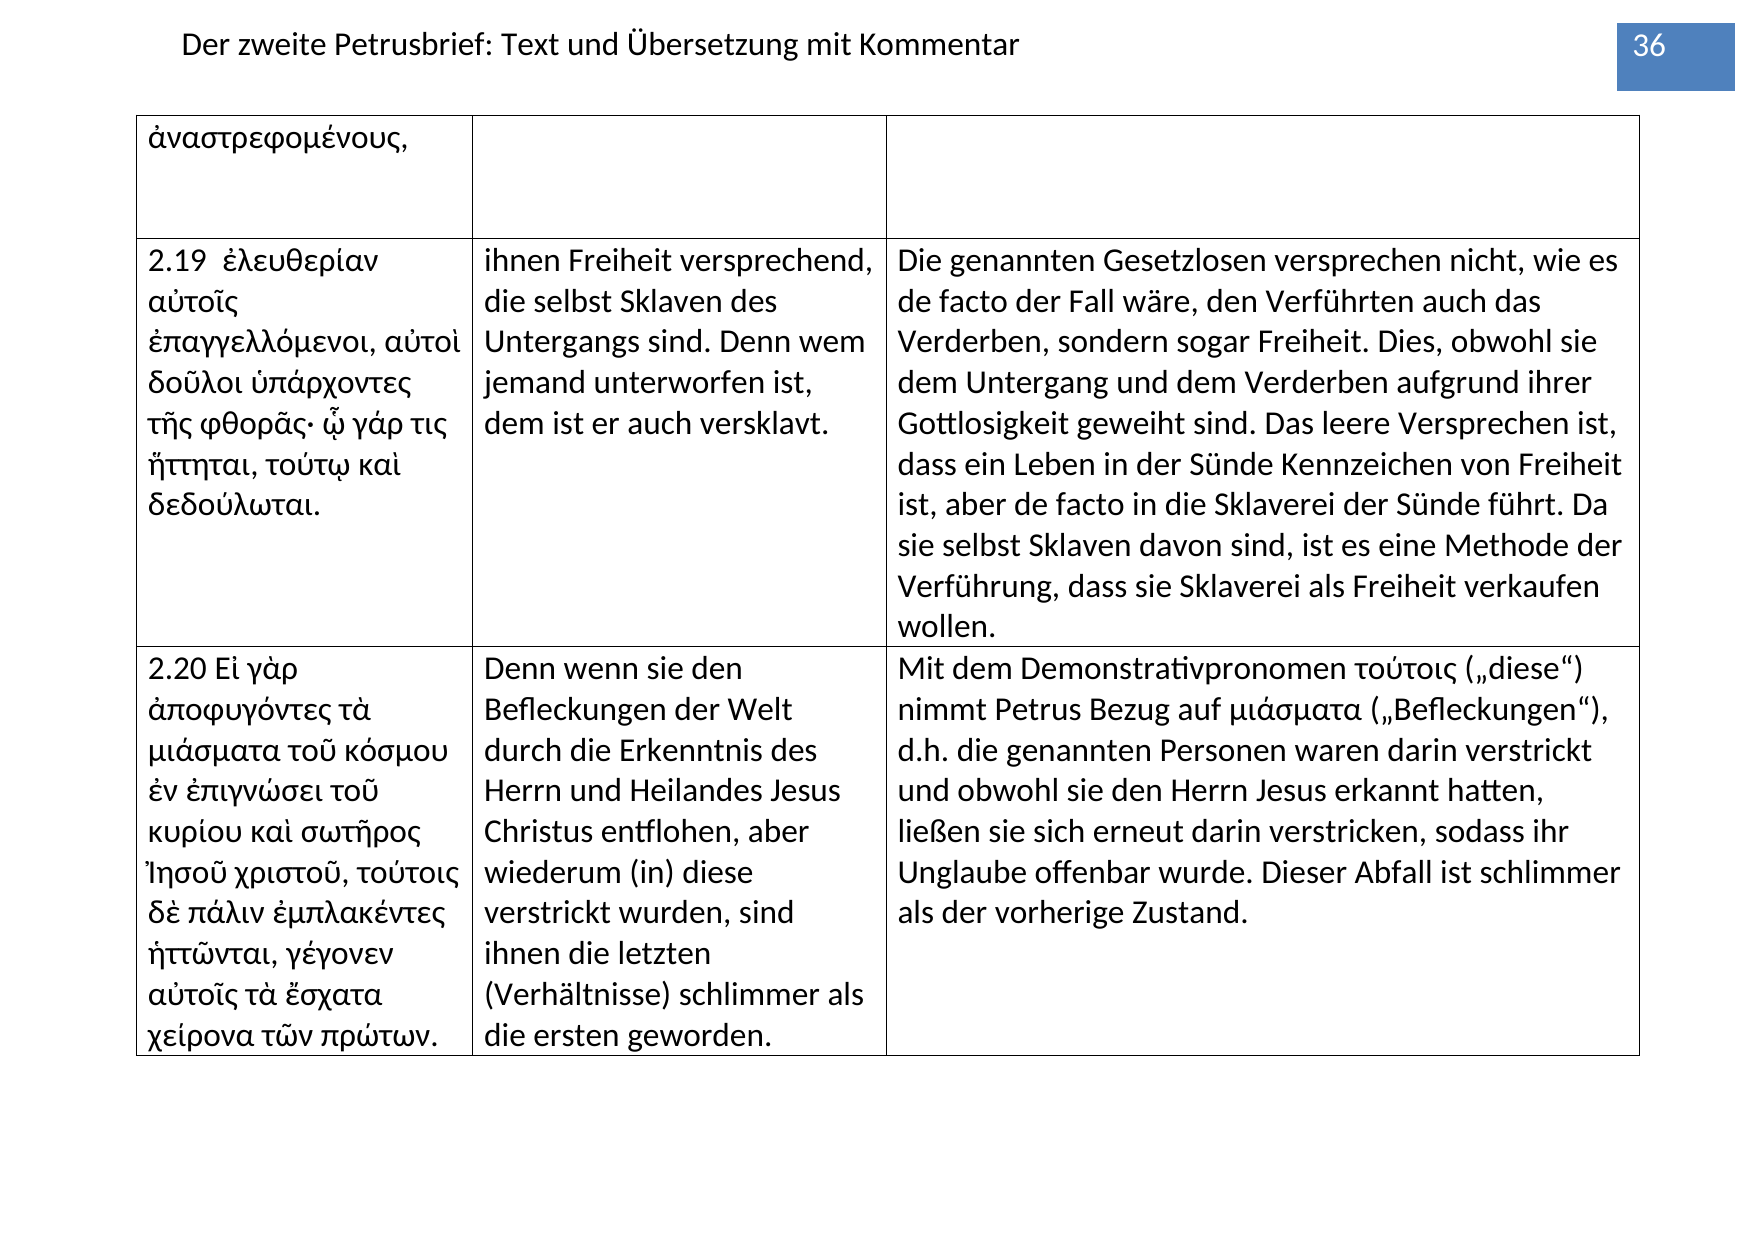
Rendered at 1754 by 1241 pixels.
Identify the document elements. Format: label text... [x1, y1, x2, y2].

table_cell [137, 116, 472, 238]
table_cell 2.19 ἐλευθερίαν αὐτοῖς ἐπαγγελλόμενοι, αὐτοὶ δοῦλοι ὑπάρχοντες τῆς φθορᾶς· ᾧ γάρ τις ἥττηται, τούτῳ καὶ δεδούλωται. [137, 239, 472, 646]
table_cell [137, 647, 472, 1054]
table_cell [887, 647, 1639, 1054]
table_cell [473, 116, 886, 238]
table_cell ihnen Freiheit versprechend, die selbst Sklaven des Untergangs sind. Denn wem jemand unterworfen ist, dem ist er auch versklavt. [473, 239, 886, 646]
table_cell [887, 116, 1639, 238]
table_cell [473, 647, 886, 1054]
table_cell Die genannten Gesetzlosen versprechen nicht, wie es de facto der Fall wäre, den Verführten auch das Verderben, sondern sogar Freiheit. Dies, obwohl sie dem Untergang und dem Verderben aufgrund ihrer Gottlosigkeit geweiht sind. Das leere Versprechen ist, dass ein Leben in der Sünde Kennzeichen von Freiheit ist, aber de facto in die Sklaverei der Sünde führt. Da sie selbst Sklaven davon sind, ist es eine Methode der Verführung, dass sie Sklaverei als Freiheit verkaufen wollen. [887, 239, 1639, 646]
